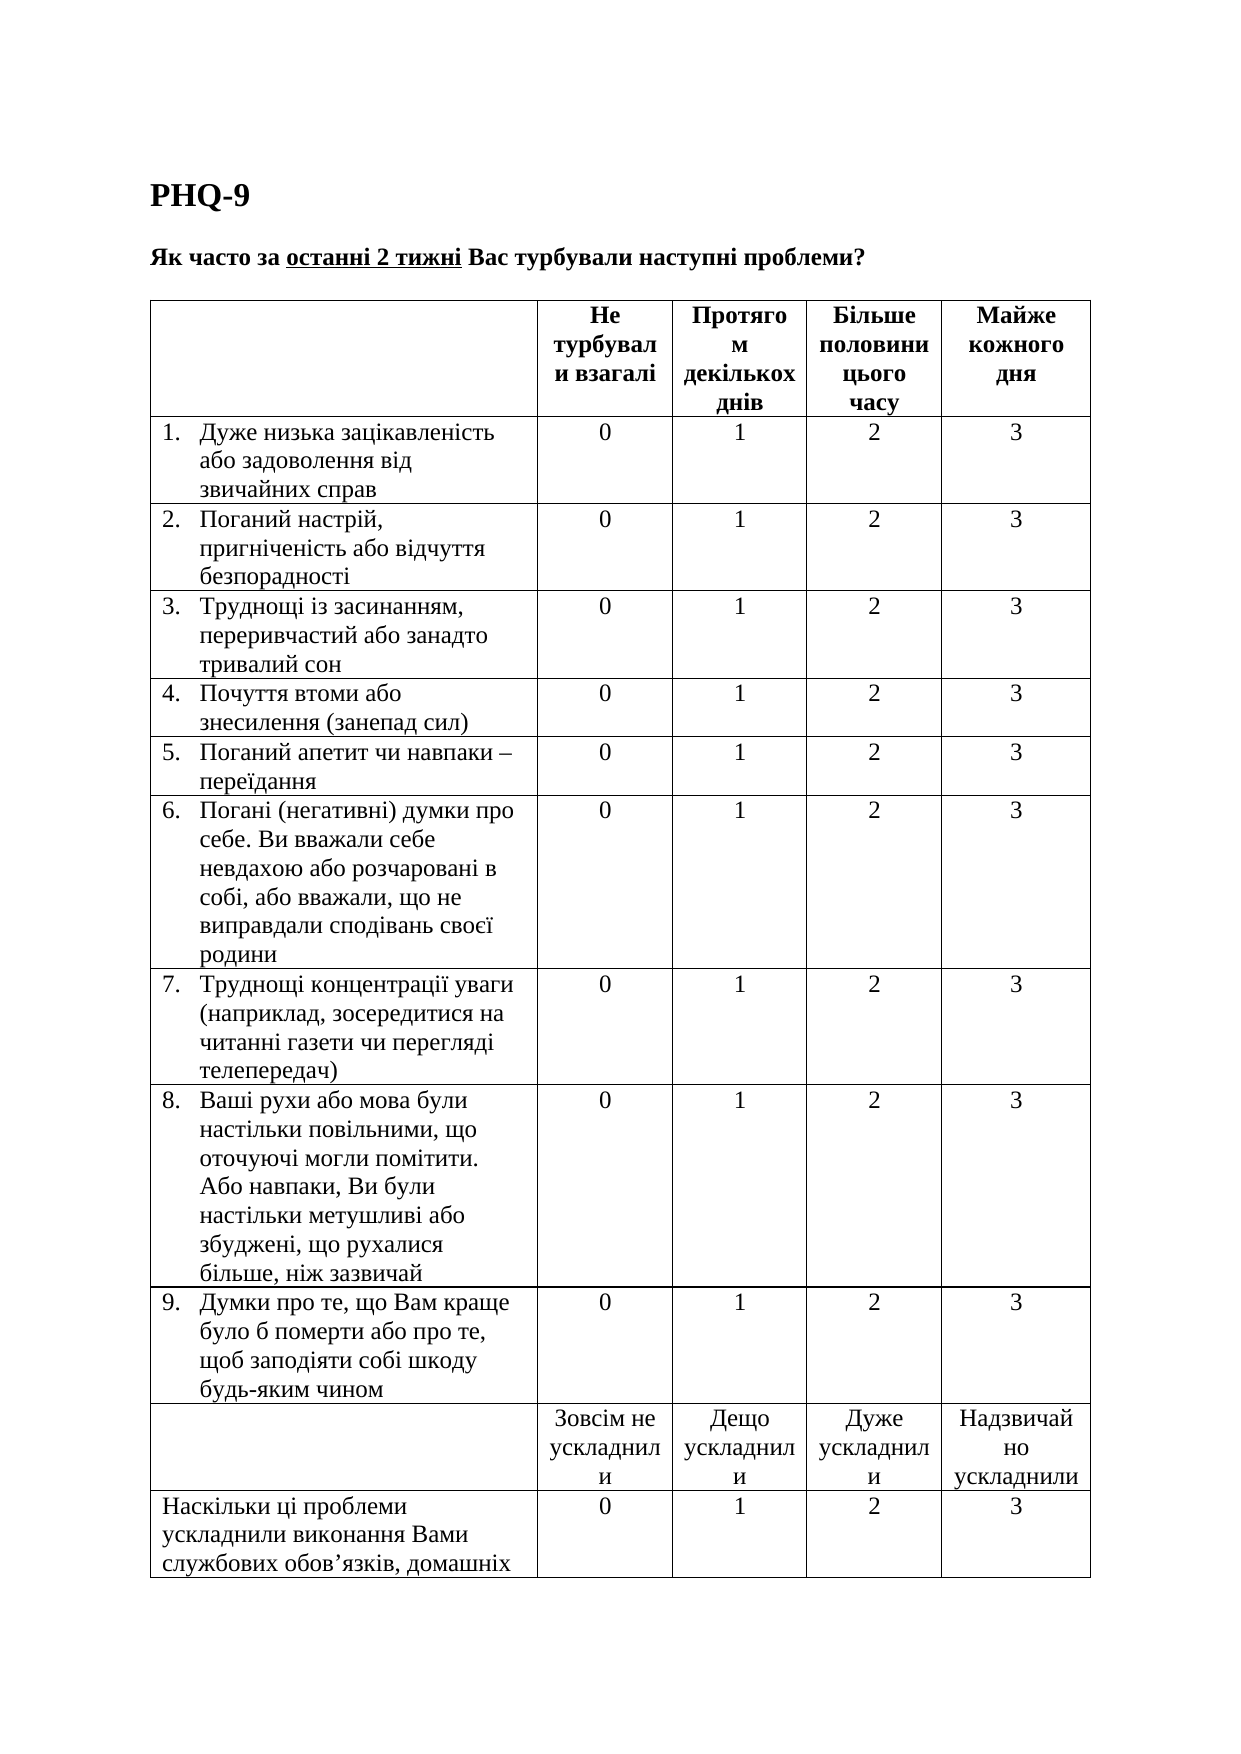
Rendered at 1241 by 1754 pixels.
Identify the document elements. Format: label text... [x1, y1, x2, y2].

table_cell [151, 1491, 537, 1577]
table_cell 3 [942, 796, 1090, 968]
table_cell Труднощі концентрації уваги (наприклад, зосередитися на читанні газети чи перегляді телепередач) [151, 969, 537, 1084]
table_cell 1 [673, 1085, 806, 1286]
table_cell 1 [673, 1491, 806, 1577]
table_cell 1 [673, 969, 806, 1084]
table_cell 2 [807, 591, 941, 677]
table_cell 2 [807, 969, 941, 1084]
table_cell 2 [807, 679, 941, 736]
table_cell [151, 1404, 537, 1490]
table_cell 0 [538, 737, 672, 794]
table_cell Дещо ускладнили [673, 1404, 806, 1490]
table_cell 3 [942, 1491, 1090, 1577]
table_cell 0 [538, 679, 672, 736]
table_header Більше половини цього часу [807, 301, 941, 416]
table_cell Поганий настрій, пригніченість або відчуття безпорадності [151, 504, 537, 590]
table_cell 0 [538, 1288, 672, 1402]
table_cell 2 [807, 1085, 941, 1286]
table_cell 0 [538, 796, 672, 968]
table_header Не турбували взагалі [538, 301, 672, 416]
table_cell 2 [807, 1491, 941, 1577]
text Як часто за останні 2 тижні Вас турбували наступні проблеми? [150, 242, 1090, 271]
table_cell 0 [538, 1085, 672, 1286]
table_cell 2 [807, 504, 941, 590]
table_cell Поганий апетит чи навпаки – переїдання [151, 737, 537, 794]
table_cell Дуже низька зацікавленість або задоволення від звичайних справ [151, 417, 537, 503]
table_cell 3 [942, 504, 1090, 590]
table_cell Труднощі із засинанням, переривчастий або занадто тривалий сон [151, 591, 537, 677]
table_cell 2 [807, 796, 941, 968]
table_cell Почуття втоми або знесилення (занепад сил) [151, 679, 537, 736]
table_cell Погані (негативні) думки про себе. Ви вважали себе невдахою або розчаровані в собі, або вважали, що не виправдали сподівань своєї родини [151, 796, 537, 968]
table_header Протягом декількох днів [673, 301, 806, 416]
table_header [151, 301, 537, 416]
subtitle PHQ-9 [150, 175, 1090, 213]
table_cell 3 [942, 1288, 1090, 1402]
table_cell 2 [807, 1288, 941, 1402]
table_header Майже кожного дня [942, 301, 1090, 416]
table_cell 0 [538, 1491, 672, 1577]
table_cell 0 [538, 504, 672, 590]
table_cell 1 [673, 591, 806, 677]
table_cell 3 [942, 417, 1090, 503]
table_cell 1 [673, 737, 806, 794]
table_cell 1 [673, 796, 806, 968]
table_cell 2 [807, 417, 941, 503]
table_cell Думки про те, що Вам краще було б померти або про те, щоб заподіяти собі шкоду будь-яким чином [151, 1288, 537, 1402]
table_cell 1 [673, 504, 806, 590]
table_cell 0 [538, 969, 672, 1084]
table_cell 1 [673, 1288, 806, 1402]
table_cell Ваші рухи або мова були настільки повільними, що оточуючі могли помітити. Або навпаки, Ви були настільки метушливі або збуджені, що рухалися більше, ніж зазвичай [151, 1085, 537, 1286]
table_cell 3 [942, 591, 1090, 677]
table_cell 0 [538, 591, 672, 677]
table_cell Надзвичайно ускладнили [942, 1404, 1090, 1490]
table_cell 1 [673, 679, 806, 736]
table_cell 3 [942, 1085, 1090, 1286]
table_cell 2 [807, 737, 941, 794]
table_cell Дуже ускладнили [807, 1404, 941, 1490]
table_cell 1 [673, 417, 806, 503]
table_cell 0 [538, 417, 672, 503]
table_cell Зовсім не ускладнили [538, 1404, 672, 1490]
table_cell 3 [942, 969, 1090, 1084]
table_cell 3 [942, 737, 1090, 794]
table_cell 3 [942, 679, 1090, 736]
